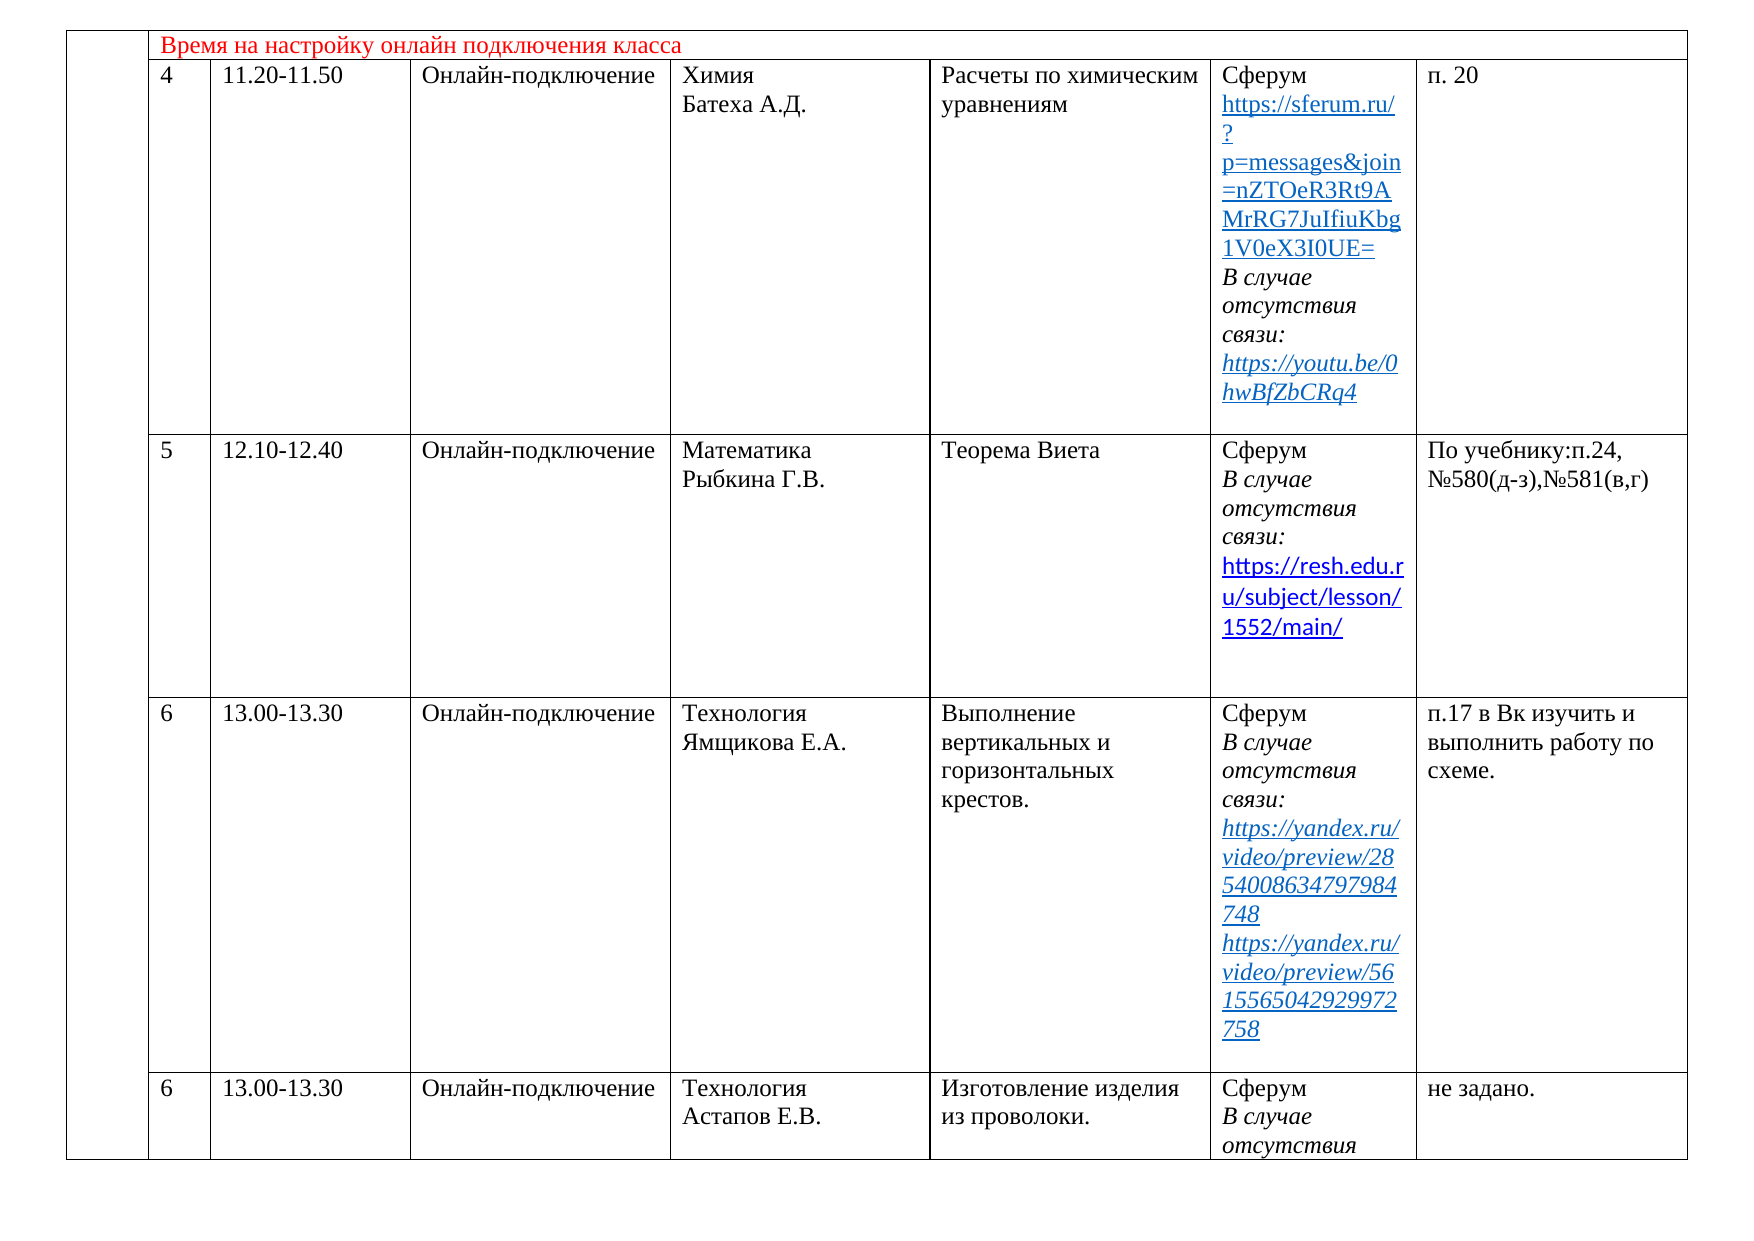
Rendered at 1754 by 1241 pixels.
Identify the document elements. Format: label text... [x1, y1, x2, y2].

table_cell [1211, 1073, 1416, 1159]
table_cell 4 [149, 60, 210, 434]
table_cell п.17 в Вк изучить и выполнить работу по схеме. [1417, 698, 1687, 1072]
table_cell Выполнение вертикальных и горизонтальных крестов. [931, 698, 1210, 1072]
table_cell Онлайн-подключение [411, 60, 670, 434]
table_cell 11.20-11.50 [211, 60, 410, 434]
table_cell Онлайн-подключение [411, 1073, 670, 1159]
table_cell Сферум https://sferum.ru/?p=messages&join=nZTOeR3Rt9AMrRG7JuIfiuKbg1V0eX3I0UE= В случае отсутствия связи: https://youtu.be/0hwBfZbCRq4 [1211, 60, 1416, 434]
table_cell Технология Ямщикова Е.А. [671, 698, 929, 1072]
table_cell Сферум В случае отсутствия связи: https://yandex.ru/video/preview/2854008634797984748 https://yandex.ru/video/preview/5615565042929972758 [1211, 698, 1416, 1072]
table_cell Математика Рыбкина Г.В. [671, 435, 929, 697]
table_cell п. 20 [1417, 60, 1687, 434]
table_cell 6 [149, 698, 210, 1072]
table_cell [671, 1073, 929, 1159]
table_cell Теорема Виета [931, 435, 1210, 697]
table_cell 12.10-12.40 [211, 435, 410, 697]
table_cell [931, 1073, 1210, 1159]
table_cell По учебнику:п.24, №580(д-з),№581(в,г) [1417, 435, 1687, 697]
table_cell 5 [149, 435, 210, 697]
table_cell Расчеты по химическим уравнениям [931, 60, 1210, 434]
table_cell Сферум В случае отсутствия связи: https://resh.edu.ru/subject/lesson/1552/main/ [1211, 435, 1416, 697]
table_cell 13.00-13.30 [211, 1073, 410, 1159]
table_cell Химия Батеха А.Д. [671, 60, 929, 434]
table_cell 6 [149, 1073, 210, 1159]
table_cell Время на настройку онлайн подключения класса [149, 31, 1687, 59]
table_cell Онлайн-подключение [411, 435, 670, 697]
table_cell Онлайн-подключение [411, 698, 670, 1072]
table_cell 13.00-13.30 [211, 698, 410, 1072]
table_cell не задано. [1417, 1073, 1687, 1159]
